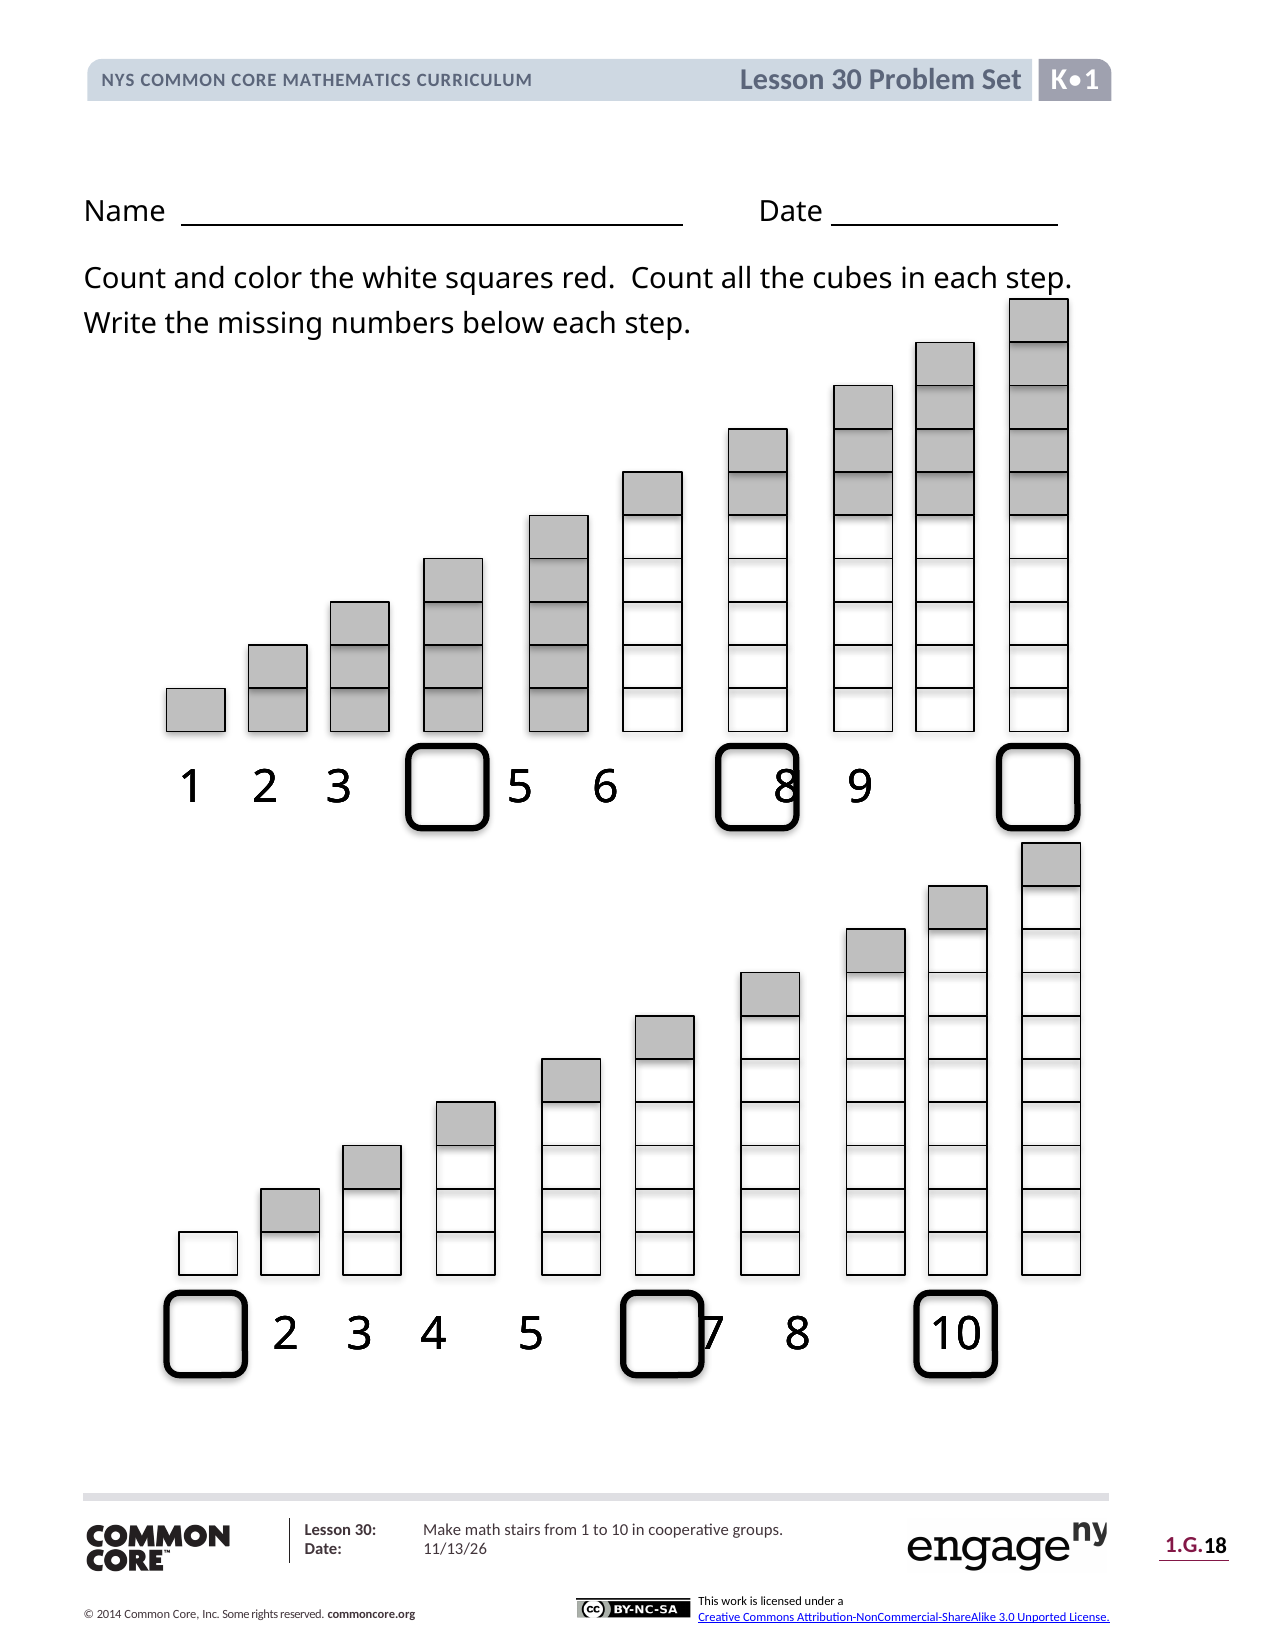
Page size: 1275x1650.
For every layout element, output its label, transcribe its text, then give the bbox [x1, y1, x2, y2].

picture [574, 1598, 691, 1618]
text Count and color the white squares red. Count all the cubes in each step. Write the missing numbers below each step. [83, 257, 1108, 342]
text Name Date [83, 191, 1108, 230]
picture [906, 1518, 1107, 1573]
picture [81, 1519, 234, 1577]
